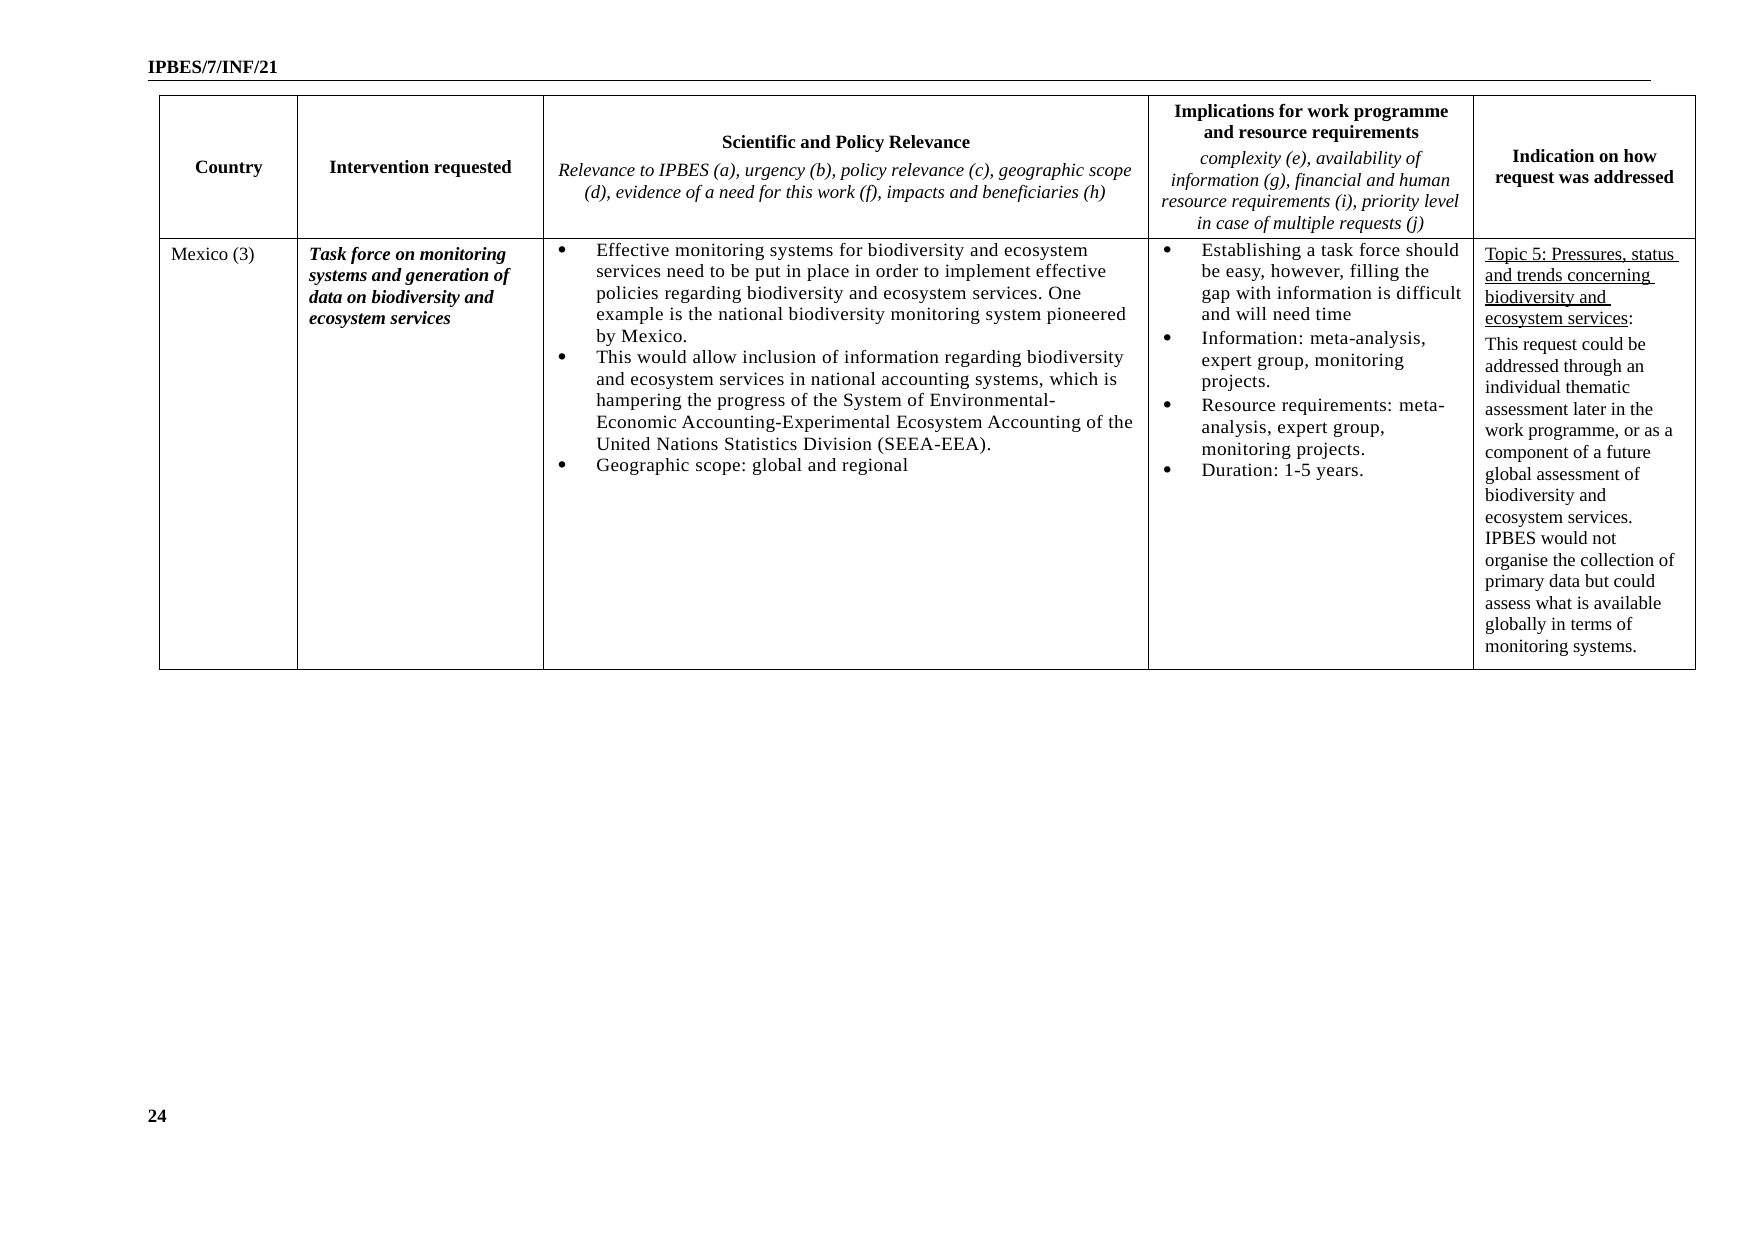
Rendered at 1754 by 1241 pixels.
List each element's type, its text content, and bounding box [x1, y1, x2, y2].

table_header Intervention requested [298, 96, 543, 237]
table_header Indication on how request was addressed [1474, 96, 1695, 237]
table_cell Task force on monitoring systems and generation of data on biodiversity and ecosystem services [298, 239, 543, 669]
table_cell Mexico (3) [160, 239, 297, 669]
table_cell Establishing a task force should be easy, however, filling the gap with information is difficult and will need time Information: meta-analysis, expert group, monitoring projects. Resource requirements: meta-analysis, expert group, monitoring projects. Duration: 1-5 years. [1149, 239, 1473, 669]
table_cell Effective monitoring systems for biodiversity and ecosystem services need to be put in place in order to implement effective policies regarding biodiversity and ecosystem services. One example is the national biodiversity monitoring system pioneered by Mexico. This would allow inclusion of information regarding biodiversity and ecosystem services in national accounting systems, which is hampering the progress of the System of Environmental-Economic Accounting-Experimental Ecosystem Accounting of the United Nations Statistics Division (SEEA-EEA). Geographic scope: global and regional [544, 239, 1148, 669]
table_cell Topic 5: Pressures, status and trends concerning biodiversity and ecosystem services: This request could be addressed through an individual thematic assessment later in the work programme, or as a component of a future global assessment of biodiversity and ecosystem services. IPBES would not organise the collection of primary data but could assess what is available globally in terms of monitoring systems. [1474, 239, 1695, 669]
table_header Country [160, 96, 297, 237]
table_header Scientific and Policy Relevance Relevance to IPBES (a), urgency (b), policy relevance (c), geographic scope (d), evidence of a need for this work (f), impacts and beneficiaries (h) [544, 96, 1148, 237]
table_header Implications for work programme and resource requirements complexity (e), availability of information (g), financial and human resource requirements (i), priority level in case of multiple requests (j) [1149, 96, 1473, 237]
